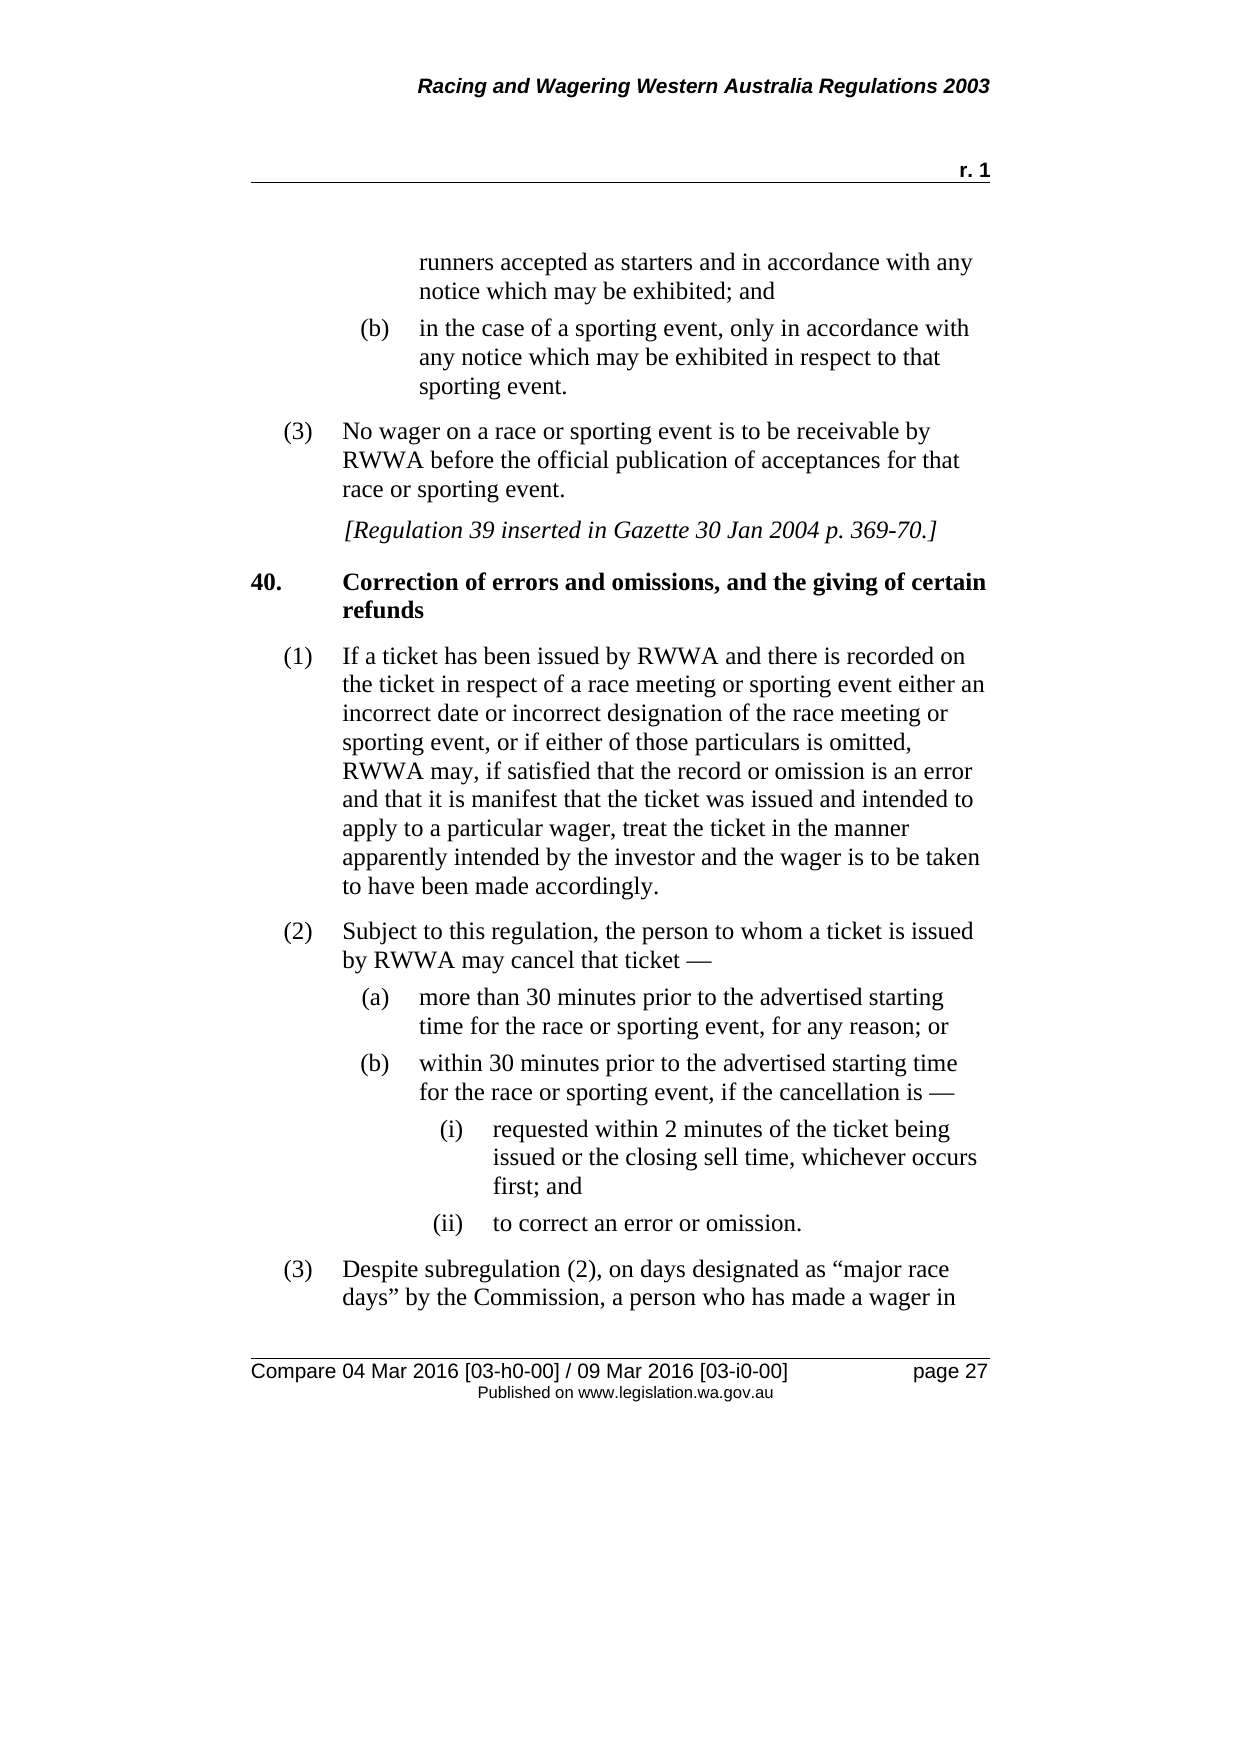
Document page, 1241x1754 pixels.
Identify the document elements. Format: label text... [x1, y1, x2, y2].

text (i) requested within 2 minutes of the ticket being issued or the closing sell time, whichever occurs first; and [251, 1114, 990, 1200]
text (1) If a ticket has been issued by RWWA and there is recorded on the ticket in respect of a race meeting or sporting event either an incorrect date or incorrect designation of the race meeting or sporting event, or if either of those particulars is omitted, RWWA may, if satisfied that the record or omission is an error and that it is manifest that the ticket was issued and intended to apply to a particular wager, treat the ticket in the manner apparently intended by the investor and the wager is to be taken to have been made accordingly. [251, 641, 990, 899]
text (3) No wager on a race or sporting event is to be receivable by RWWA before the official publication of acceptances for that race or sporting event. [251, 416, 990, 502]
text (a) more than 30 minutes prior to the advertised starting time for the race or sporting event, for any reason; or [251, 982, 990, 1039]
subtitle 40. Correction of errors and omissions, and the giving of certain refunds [251, 567, 990, 624]
text (ii) to correct an error or omission. [251, 1208, 990, 1237]
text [251, 247, 990, 305]
text (2) Subject to this regulation, the person to whom a ticket is issued by RWWA may cancel that ticket — [251, 916, 990, 974]
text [251, 1254, 990, 1311]
text (b) within 30 minutes prior to the advertised starting time for the race or sporting event, if the cancellation is — [251, 1048, 990, 1105]
text [Regulation 39 inserted in Gazette 30 Jan 2004 p. 369-70.] [251, 515, 990, 544]
text (b) in the case of a sporting event, only in accordance with any notice which may be exhibited in respect to that sporting event. [251, 313, 990, 399]
